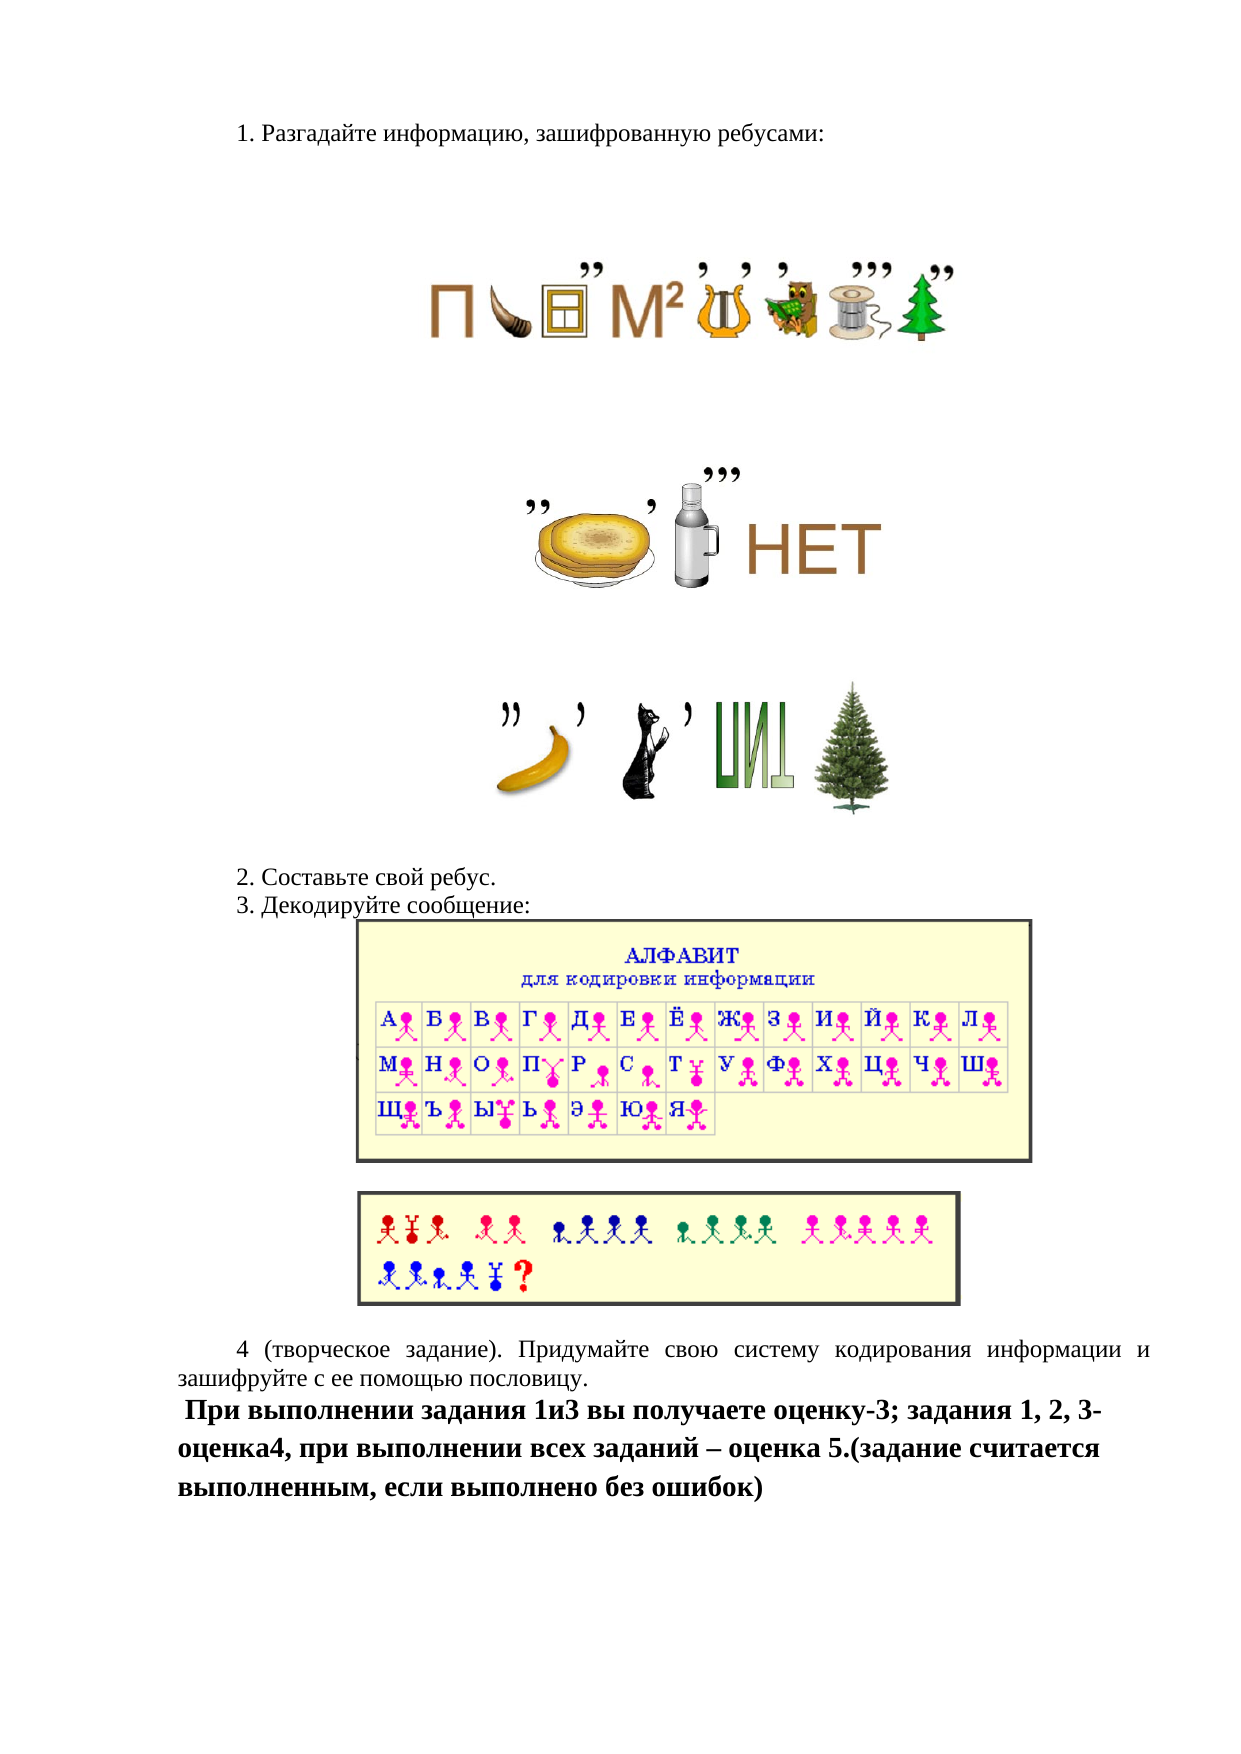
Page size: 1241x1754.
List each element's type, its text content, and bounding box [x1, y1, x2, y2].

text 1. Разгадайте информацию, зашифрованную ребусами: [177, 118, 1152, 147]
text 3. Декодируйте сообщение: [177, 890, 1152, 919]
text При выполнении задания 1и3 вы получаете оценку-3; задания 1, 2, 3- оценка4, при выполнении всех заданий – оценка 5.(задание считается выполненным, если выполнено без ошибок) [177, 1392, 1152, 1502]
picture [418, 175, 970, 862]
picture [357, 1191, 1031, 1306]
text 4 (творческое задание). Придумайте свою систему кодирования информации и зашифруйте с ее помощью пословицу. [177, 1334, 1152, 1392]
picture [355, 919, 1033, 1163]
text 2. Составьте свой ребус. [177, 862, 1152, 890]
